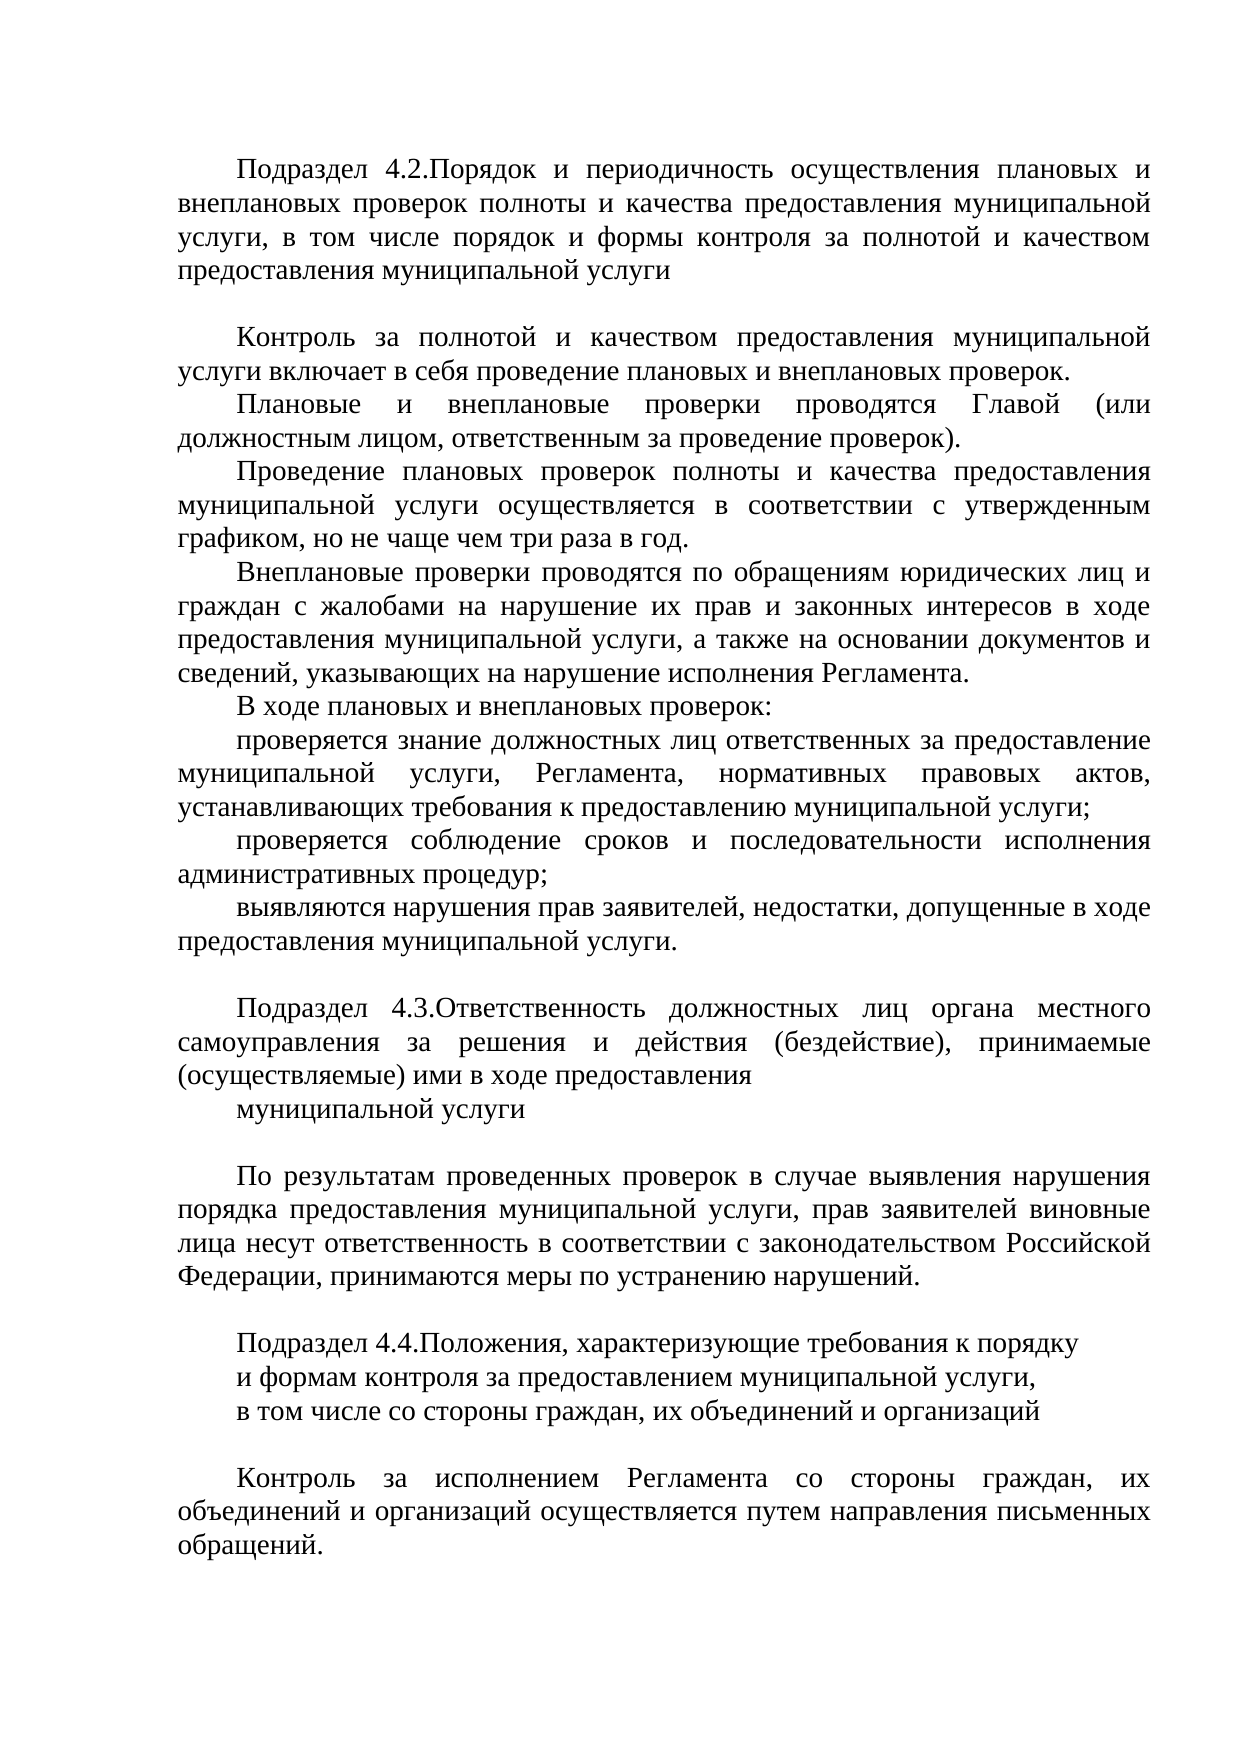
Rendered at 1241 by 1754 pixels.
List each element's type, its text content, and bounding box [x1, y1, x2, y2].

text в том числе со стороны граждан, их объединений и организаций [177, 1393, 1152, 1426]
text проверяется знание должностных лиц ответственных за предоставление муниципальной услуги, Регламента, нормативных правовых актов, устанавливающих требования к предоставлению муниципальной услуги; [177, 722, 1152, 822]
text В ходе плановых и внеплановых проверок: [177, 688, 1152, 722]
text Проведение плановых проверок полноты и качества предоставления муниципальной услуги осуществляется в соответствии с утвержденным графиком, но не чаще чем три раза в год. [177, 453, 1152, 554]
text Подраздел 4.4.Положения, характеризующие требования к порядку [177, 1326, 1152, 1359]
text Подраздел 4.3.Ответственность должностных лиц органа местного самоуправления за решения и действия (бездействие), принимаемые (осуществляемые) ими в ходе предоставления [177, 990, 1152, 1091]
text Плановые и внеплановые проверки проводятся Главой (или должностным лицом, ответственным за проведение проверок). [177, 386, 1152, 453]
text Подраздел 4.2.Порядок и периодичность осуществления плановых и внеплановых проверок полноты и качества предоставления муниципальной услуги, в том числе порядок и формы контроля за полнотой и качеством предоставления муниципальной услуги [177, 152, 1152, 286]
text По результатам проведенных проверок в случае выявления нарушения порядка предоставления муниципальной услуги, прав заявителей виновные лица несут ответственность в соответствии с законодательством Российской Федерации, принимаются меры по устранению нарушений. [177, 1158, 1152, 1292]
text Внеплановые проверки проводятся по обращениям юридических лиц и граждан с жалобами на нарушение их прав и законных интересов в ходе предоставления муниципальной услуги, а также на основании документов и сведений, указывающих на нарушение исполнения Регламента. [177, 554, 1152, 688]
text Контроль за исполнением Регламента со стороны граждан, их объединений и организаций осуществляется путем направления письменных обращений. [177, 1460, 1152, 1560]
text проверяется соблюдение сроков и последовательности исполнения административных процедур; [177, 822, 1152, 889]
text Контроль за полнотой и качеством предоставления муниципальной услуги включает в себя проведение плановых и внеплановых проверок. [177, 319, 1152, 386]
text муниципальной услуги [177, 1091, 1152, 1124]
text и формам контроля за предоставлением муниципальной услуги, [177, 1359, 1152, 1393]
text выявляются нарушения прав заявителей, недостатки, допущенные в ходе предоставления муниципальной услуги. [177, 889, 1152, 957]
